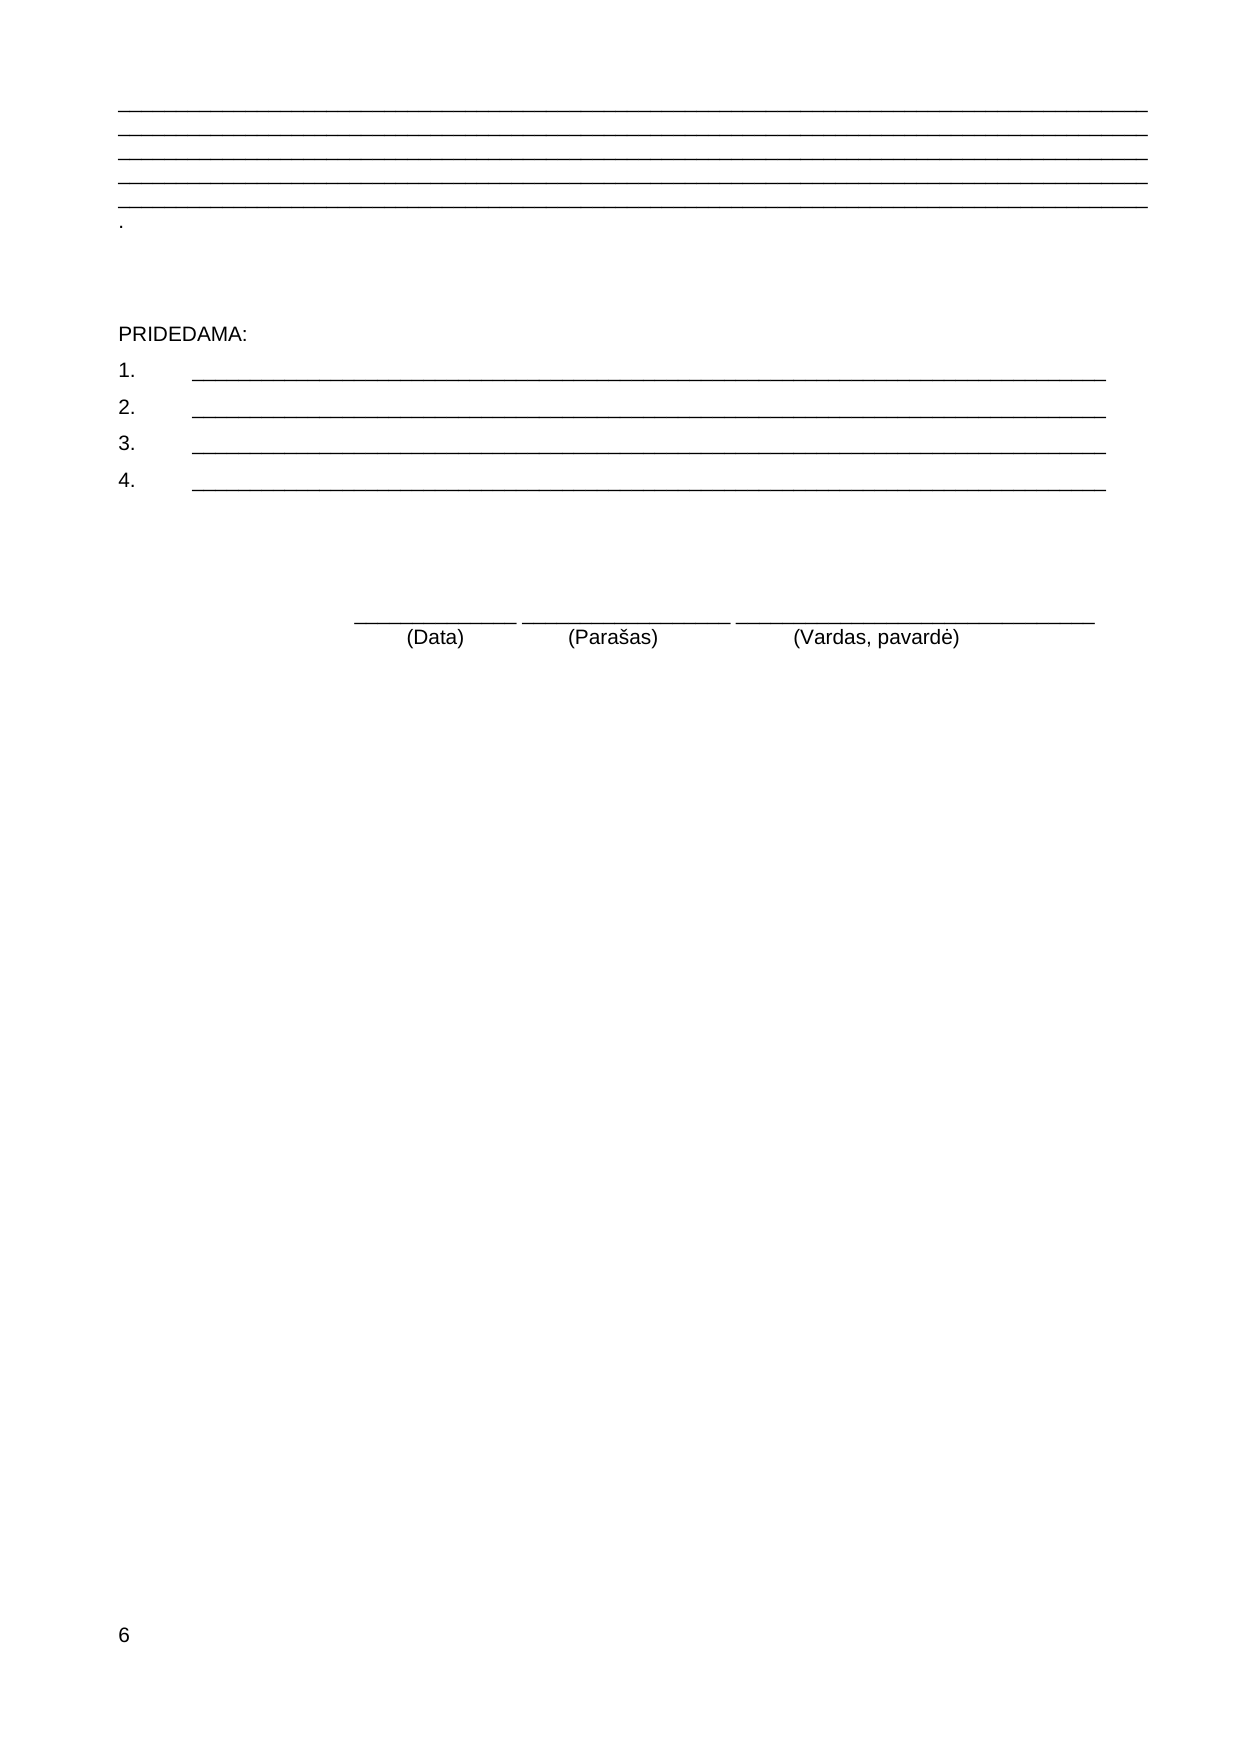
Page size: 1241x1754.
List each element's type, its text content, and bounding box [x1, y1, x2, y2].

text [118, 89, 1152, 232]
text ______________ __________________ _______________________________ [193, 601, 1152, 625]
list _______________________________________________________________________________ [118, 358, 1152, 382]
text (Data) (Parašas) (Vardas, pavardė) [219, 625, 1152, 649]
list _______________________________________________________________________________ [118, 431, 1152, 455]
text PRIDEDAMA: [118, 322, 1152, 346]
list _______________________________________________________________________________ [118, 468, 1152, 492]
list _______________________________________________________________________________ [118, 395, 1152, 419]
